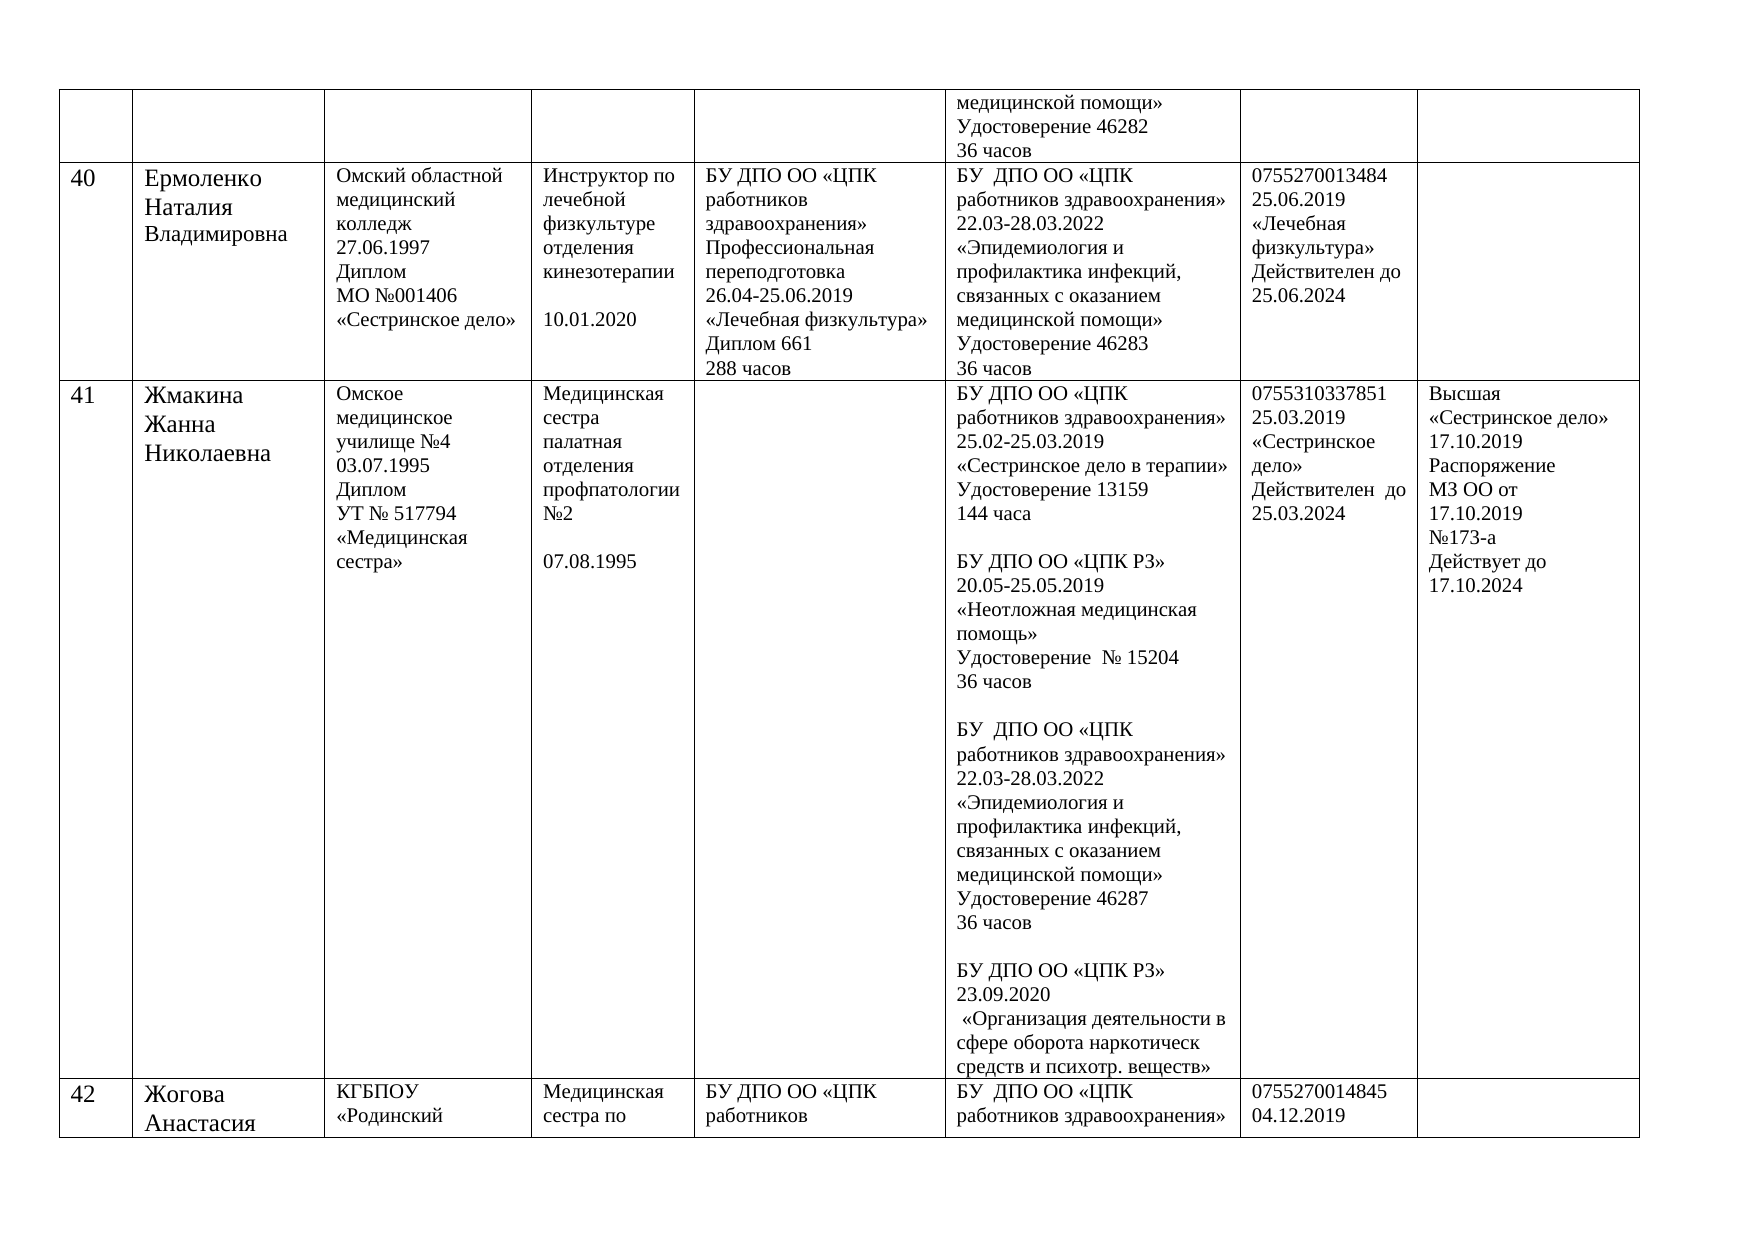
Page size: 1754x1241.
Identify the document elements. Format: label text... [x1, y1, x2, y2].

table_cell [532, 90, 694, 162]
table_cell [695, 90, 945, 162]
table_cell БУ ДПО ОО «ЦПК работников здравоохранения» Профессиональная переподготовка 26.04-25.06.2019 «Лечебная физкультура» Диплом 661 288 часов [695, 163, 945, 379]
table_cell БУ ДПО ОО «ЦПК работников здравоохранения» 25.02-25.03.2019 «Сестринское дело в терапии» Удостоверение 13159 144 часа БУ ДПО ОО «ЦПК РЗ» 20.05-25.05.2019 «Неотложная медицинская помощь» Удостоверение № 15204 36 часов БУ ДПО ОО «ЦПК работников здравоохранения» 22.03-28.03.2022 «Эпидемиология и профилактика инфекций, связанных с оказанием медицинской помощи» Удостоверение 46287 36 часов БУ ДПО ОО «ЦПК РЗ» 23.09.2020 «Организация деятельности в сфере оборота наркотическ средств и психотр. веществ» [946, 381, 1240, 1078]
table_cell [1418, 1079, 1639, 1137]
table_cell Инструктор по лечебной физкультуре отделения кинезотерапии 10.01.2020 [532, 163, 694, 379]
table_cell БУ ДПО ОО «ЦПК работников здравоохранения» 22.03-28.03.2022 «Эпидемиология и профилактика инфекций, связанных с оказанием медицинской помощи» Удостоверение 46283 36 часов [946, 163, 1240, 379]
table_cell Медицинская сестра палатная отделения профпатологии №2 07.08.1995 [532, 381, 694, 1078]
table_cell 0755310337851 25.03.2019 «Сестринское дело» Действителен до 25.03.2024 [1241, 381, 1417, 1078]
table_cell Ермоленко Наталия Владимировна [133, 163, 324, 379]
table_cell [1418, 163, 1639, 379]
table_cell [532, 1079, 694, 1137]
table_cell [1241, 90, 1417, 162]
table_cell Омский областной медицинский колледж 27.06.1997 Диплом МО №001406 «Сестринское дело» [325, 163, 531, 379]
table_cell 42 [60, 1079, 132, 1137]
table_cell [133, 1079, 324, 1137]
table_cell 41 [60, 381, 132, 1078]
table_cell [695, 1079, 945, 1137]
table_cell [946, 90, 1240, 162]
table_cell [695, 381, 945, 1078]
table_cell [1241, 1079, 1417, 1137]
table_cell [325, 90, 531, 162]
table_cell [946, 1079, 1240, 1137]
table_cell 39 [60, 90, 132, 162]
table_cell Высшая «Сестринское дело» 17.10.2019 Распоряжение МЗ ОО от 17.10.2019 №173-а Действует до 17.10.2024 [1418, 381, 1639, 1078]
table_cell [133, 90, 324, 162]
table_cell Жмакина Жанна Николаевна [133, 381, 324, 1078]
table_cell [1418, 90, 1639, 162]
table_cell 0755270013484 25.06.2019 «Лечебная физкультура» Действителен до 25.06.2024 [1241, 163, 1417, 379]
table_cell Омское медицинское училище №4 03.07.1995 Диплом УТ № 517794 «Медицинская сестра» [325, 381, 531, 1078]
table_cell 40 [60, 163, 132, 379]
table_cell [325, 1079, 531, 1137]
